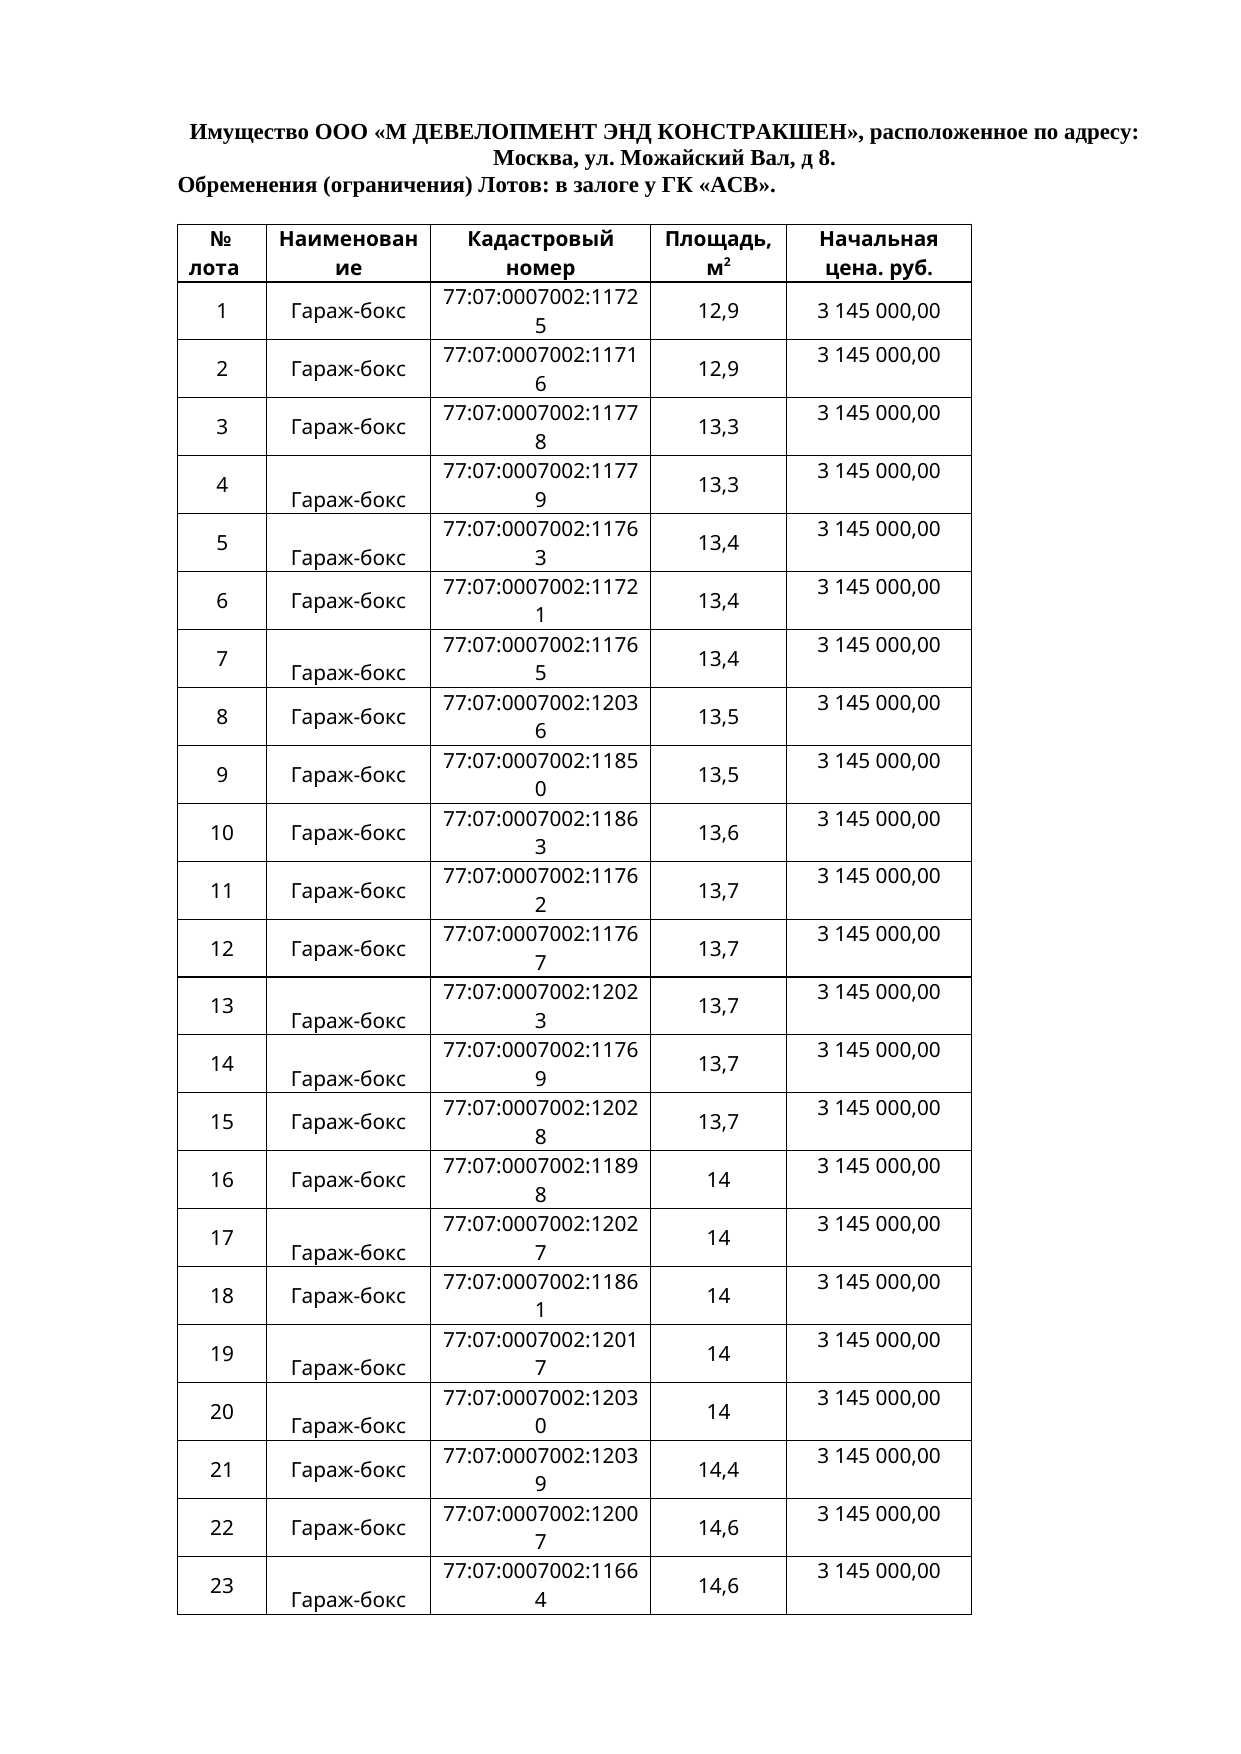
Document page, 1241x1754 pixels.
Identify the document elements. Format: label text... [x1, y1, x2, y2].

table_cell 77:07:0007002:11779 [431, 456, 650, 513]
table_cell 77:07:0007002:11863 [431, 804, 650, 861]
table_cell 13,5 [651, 746, 786, 803]
table_cell 77:07:0007002:12030 [431, 1383, 650, 1440]
table_cell 3 145 000,00 [787, 398, 971, 455]
table_cell 77:07:0007002:11725 [431, 283, 650, 339]
text Обременения (ограничения) Лотов: в залоге у ГК «АСВ». [177, 171, 1158, 197]
table_cell Гараж-бокс [267, 1383, 430, 1440]
table_cell 13,4 [651, 514, 786, 571]
table_header Кадастровый номер [431, 225, 650, 281]
table_cell 13,5 [651, 688, 786, 745]
table_cell 77:07:0007002:11721 [431, 572, 650, 629]
table_cell 10 [178, 804, 266, 861]
table_cell 11 [178, 862, 266, 918]
table_cell 14,4 [651, 1441, 786, 1498]
table_cell 77:07:0007002:11778 [431, 398, 650, 455]
table_cell 3 145 000,00 [787, 1267, 971, 1324]
table_cell 12 [178, 920, 266, 976]
table_cell 12,9 [651, 340, 786, 397]
table_cell 77:07:0007002:11765 [431, 630, 650, 687]
table_cell 7 [178, 630, 266, 687]
table_cell 3 145 000,00 [787, 1383, 971, 1440]
table_cell 77:07:0007002:12036 [431, 688, 650, 745]
table_cell 4 [178, 456, 266, 513]
table_header Площадь, м2 [651, 225, 786, 281]
table_cell 22 [178, 1499, 266, 1556]
table_cell 13,7 [651, 920, 786, 976]
table_cell Гараж-бокс [267, 514, 430, 571]
table_cell 17 [178, 1209, 266, 1266]
table_cell 77:07:0007002:11664 [431, 1557, 650, 1613]
table_cell 14 [651, 1267, 786, 1324]
table_header № лота [178, 225, 266, 281]
table_cell 77:07:0007002:12027 [431, 1209, 650, 1266]
table_cell Гараж-бокс [267, 804, 430, 861]
table_cell 3 [178, 398, 266, 455]
table_cell 77:07:0007002:11767 [431, 920, 650, 976]
table_cell 3 145 000,00 [787, 283, 971, 339]
table_cell 13,3 [651, 456, 786, 513]
table_cell Гараж-бокс [267, 1441, 430, 1498]
table_cell 3 145 000,00 [787, 340, 971, 397]
table_cell 2 [178, 340, 266, 397]
table_cell 3 145 000,00 [787, 688, 971, 745]
table_cell Гараж-бокс [267, 1209, 430, 1266]
table_cell 15 [178, 1093, 266, 1150]
table_cell 3 145 000,00 [787, 1557, 971, 1613]
table_cell 13,4 [651, 572, 786, 629]
table_cell 77:07:0007002:11898 [431, 1151, 650, 1208]
table_cell 14 [178, 1035, 266, 1092]
table_cell 20 [178, 1383, 266, 1440]
table_cell 19 [178, 1325, 266, 1382]
table_cell 13,7 [651, 862, 786, 918]
table_cell Гараж-бокс [267, 746, 430, 803]
table_cell Гараж-бокс [267, 630, 430, 687]
table_cell Гараж-бокс [267, 340, 430, 397]
table_cell 13,4 [651, 630, 786, 687]
table_cell Гараж-бокс [267, 978, 430, 1034]
table_cell Гараж-бокс [267, 1151, 430, 1208]
table_cell 77:07:0007002:12007 [431, 1499, 650, 1556]
table_cell Гараж-бокс [267, 1267, 430, 1324]
table_cell 13,3 [651, 398, 786, 455]
table_cell 13,7 [651, 978, 786, 1034]
table_cell 77:07:0007002:11762 [431, 862, 650, 918]
text Имущество ООО «М ДЕВЕЛОПМЕНТ ЭНД КОНСТРАКШЕН», расположенное по адресу: Москва, ул. Можайский Вал, д 8. [177, 118, 1152, 171]
table_cell 3 145 000,00 [787, 746, 971, 803]
table_header Наименование [267, 225, 430, 281]
table_cell 5 [178, 514, 266, 571]
table_cell 14 [651, 1151, 786, 1208]
table_cell 3 145 000,00 [787, 1441, 971, 1498]
table_cell 14,6 [651, 1557, 786, 1613]
table_cell 3 145 000,00 [787, 1151, 971, 1208]
table_cell Гараж-бокс [267, 398, 430, 455]
table_cell Гараж-бокс [267, 920, 430, 976]
table_cell 77:07:0007002:11769 [431, 1035, 650, 1092]
table_cell 77:07:0007002:11716 [431, 340, 650, 397]
table_cell 77:07:0007002:12017 [431, 1325, 650, 1382]
table_cell 77:07:0007002:12039 [431, 1441, 650, 1498]
table_cell Гараж-бокс [267, 1325, 430, 1382]
table_cell 77:07:0007002:11850 [431, 746, 650, 803]
table_cell 77:07:0007002:11861 [431, 1267, 650, 1324]
table_header Начальная цена. руб. [787, 225, 971, 281]
table_cell 3 145 000,00 [787, 1035, 971, 1092]
table_cell 3 145 000,00 [787, 572, 971, 629]
table_cell 13,7 [651, 1093, 786, 1150]
table_cell 12,9 [651, 283, 786, 339]
table_cell Гараж-бокс [267, 1499, 430, 1556]
table_cell 77:07:0007002:11763 [431, 514, 650, 571]
table_cell Гараж-бокс [267, 283, 430, 339]
table_cell 14 [651, 1209, 786, 1266]
table_cell Гараж-бокс [267, 688, 430, 745]
table_cell 3 145 000,00 [787, 862, 971, 918]
table_cell Гараж-бокс [267, 862, 430, 918]
table_cell 13 [178, 978, 266, 1034]
table_cell 8 [178, 688, 266, 745]
table_cell 3 145 000,00 [787, 804, 971, 861]
table_cell 14 [651, 1383, 786, 1440]
table_cell 3 145 000,00 [787, 1499, 971, 1556]
table_cell 6 [178, 572, 266, 629]
table_cell 18 [178, 1267, 266, 1324]
table_cell 13,7 [651, 1035, 786, 1092]
table_cell 3 145 000,00 [787, 920, 971, 976]
table_cell 14 [651, 1325, 786, 1382]
table_cell Гараж-бокс [267, 1557, 430, 1613]
table_cell 77:07:0007002:12023 [431, 978, 650, 1034]
table_cell 3 145 000,00 [787, 514, 971, 571]
table_cell 13,6 [651, 804, 786, 861]
table_cell 77:07:0007002:12028 [431, 1093, 650, 1150]
table_cell 3 145 000,00 [787, 1093, 971, 1150]
table_cell 9 [178, 746, 266, 803]
table_cell 21 [178, 1441, 266, 1498]
table_cell Гараж-бокс [267, 1035, 430, 1092]
table_cell 23 [178, 1557, 266, 1613]
table_cell 3 145 000,00 [787, 1325, 971, 1382]
table_cell 16 [178, 1151, 266, 1208]
table_cell Гараж-бокс [267, 572, 430, 629]
table_cell 1 [178, 283, 266, 339]
table_cell Гараж-бокс [267, 456, 430, 513]
table_cell 14,6 [651, 1499, 786, 1556]
table_cell 3 145 000,00 [787, 1209, 971, 1266]
table_cell Гараж-бокс [267, 1093, 430, 1150]
table_cell 3 145 000,00 [787, 456, 971, 513]
table_cell 3 145 000,00 [787, 978, 971, 1034]
table_cell 3 145 000,00 [787, 630, 971, 687]
